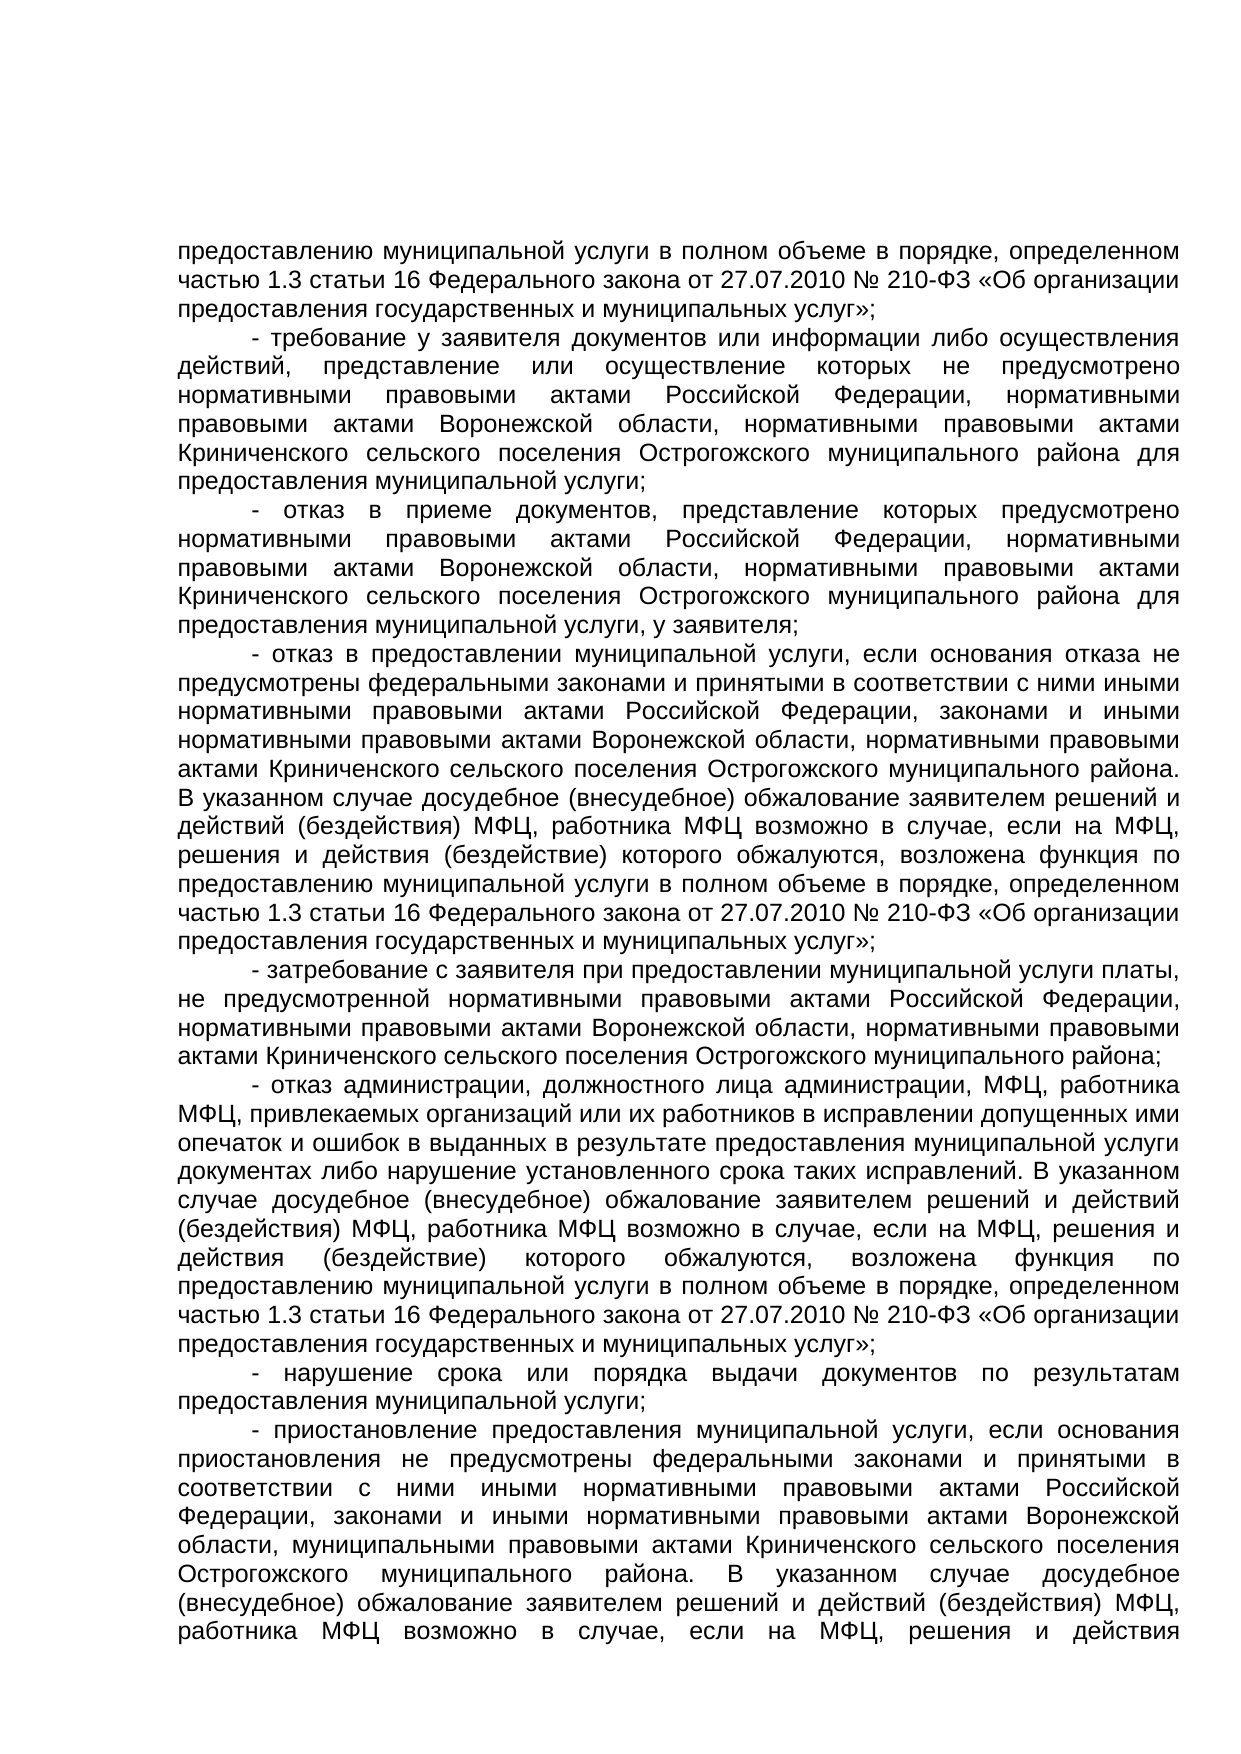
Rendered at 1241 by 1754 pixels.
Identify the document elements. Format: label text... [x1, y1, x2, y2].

text - требование у заявителя документов или информации либо осуществления действий, представление или осуществление которых не предусмотрено нормативными правовыми актами Российской Федерации, нормативными правовыми актами Воронежской области, нормативными правовыми актами Криниченского сельского поселения Острогожского муниципального района для предоставления муниципальной услуги; [177, 322, 1181, 495]
text - отказ в приеме документов, представление которых предусмотрено нормативными правовыми актами Российской Федерации, нормативными правовыми актами Воронежской области, нормативными правовыми актами Криниченского сельского поселения Острогожского муниципального района для предоставления муниципальной услуги, у заявителя; [177, 495, 1181, 639]
text - отказ в предоставлении муниципальной услуги, если основания отказа не предусмотрены федеральными законами и принятыми в соответствии с ними иными нормативными правовыми актами Российской Федерации, законами и иными нормативными правовыми актами Воронежской области, нормативными правовыми актами Криниченского сельского поселения Острогожского муниципального района. В указанном случае досудебное (внесудебное) обжалование заявителем решений и действий (бездействия) МФЦ, работника МФЦ возможно в случае, если на МФЦ, решения и действия (бездействие) которого обжалуются, возложена функция по предоставлению муниципальной услуги в полном объеме в порядке, определенном частью 1.3 статьи 16 Федерального закона от 27.07.2010 № 210-ФЗ «Об организации предоставления государственных и муниципальных услуг»; [177, 639, 1181, 955]
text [177, 1415, 1181, 1645]
text - нарушение срока или порядка выдачи документов по результатам предоставления муниципальной услуги; [177, 1357, 1181, 1415]
text - отказ администрации, должностного лица администрации, МФЦ, работника МФЦ, привлекаемых организаций или их работников в исправлении допущенных ими опечаток и ошибок в выданных в результате предоставления муниципальной услуги документах либо нарушение установленного срока таких исправлений. В указанном случае досудебное (внесудебное) обжалование заявителем решений и действий (бездействия) МФЦ, работника МФЦ возможно в случае, если на МФЦ, решения и действия (бездействие) которого обжалуются, возложена функция по предоставлению муниципальной услуги в полном объеме в порядке, определенном частью 1.3 статьи 16 Федерального закона от 27.07.2010 № 210-ФЗ «Об организации предоставления государственных и муниципальных услуг»; [177, 1070, 1181, 1357]
text - затребование с заявителя при предоставлении муниципальной услуги платы, не предусмотренной нормативными правовыми актами Российской Федерации, нормативными правовыми актами Воронежской области, нормативными правовыми актами Криниченского сельского поселения Острогожского муниципального района; [177, 955, 1181, 1070]
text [177, 236, 1181, 322]
